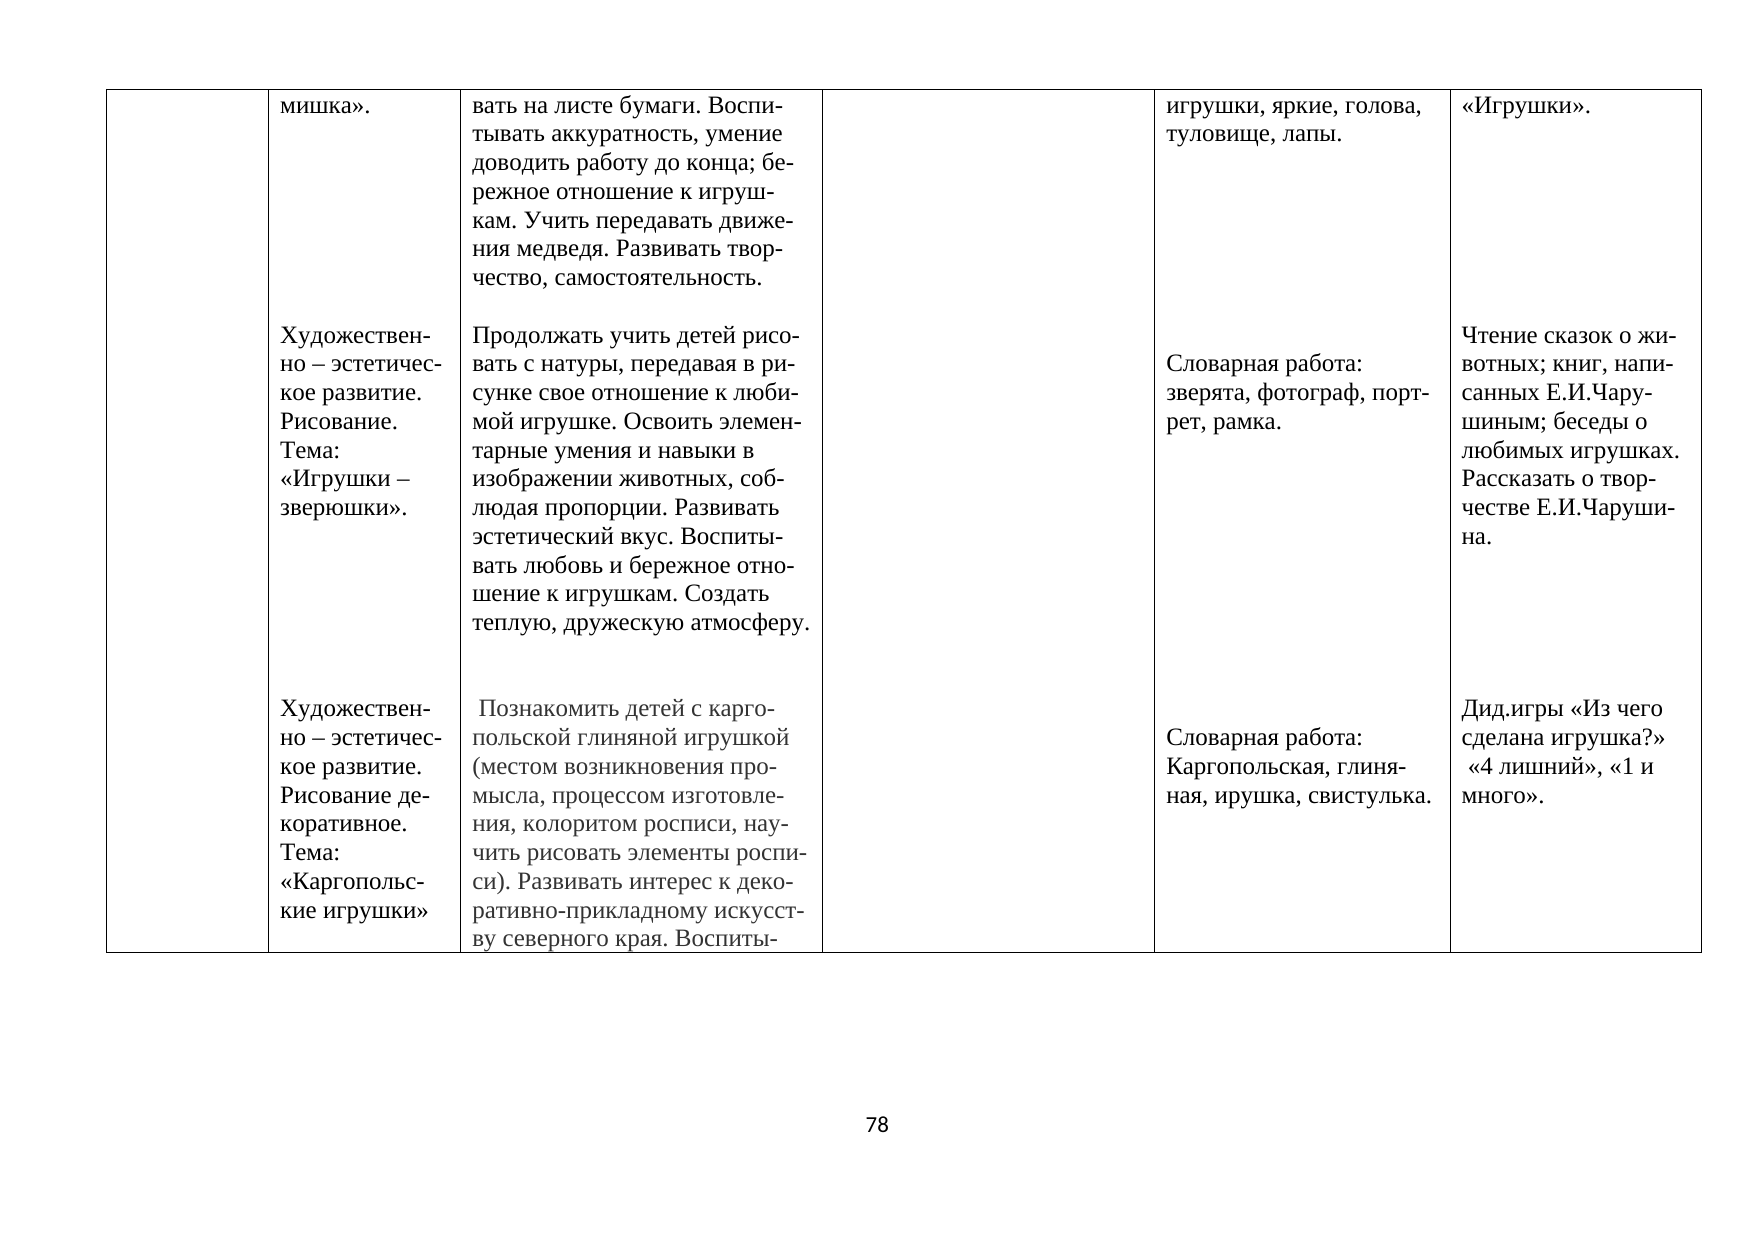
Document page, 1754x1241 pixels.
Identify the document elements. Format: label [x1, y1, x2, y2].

table_cell [823, 90, 1154, 952]
table_cell [1451, 90, 1701, 952]
table_cell [107, 90, 268, 952]
table_cell [1155, 90, 1450, 952]
table_cell [461, 90, 822, 952]
table_cell [269, 90, 460, 952]
